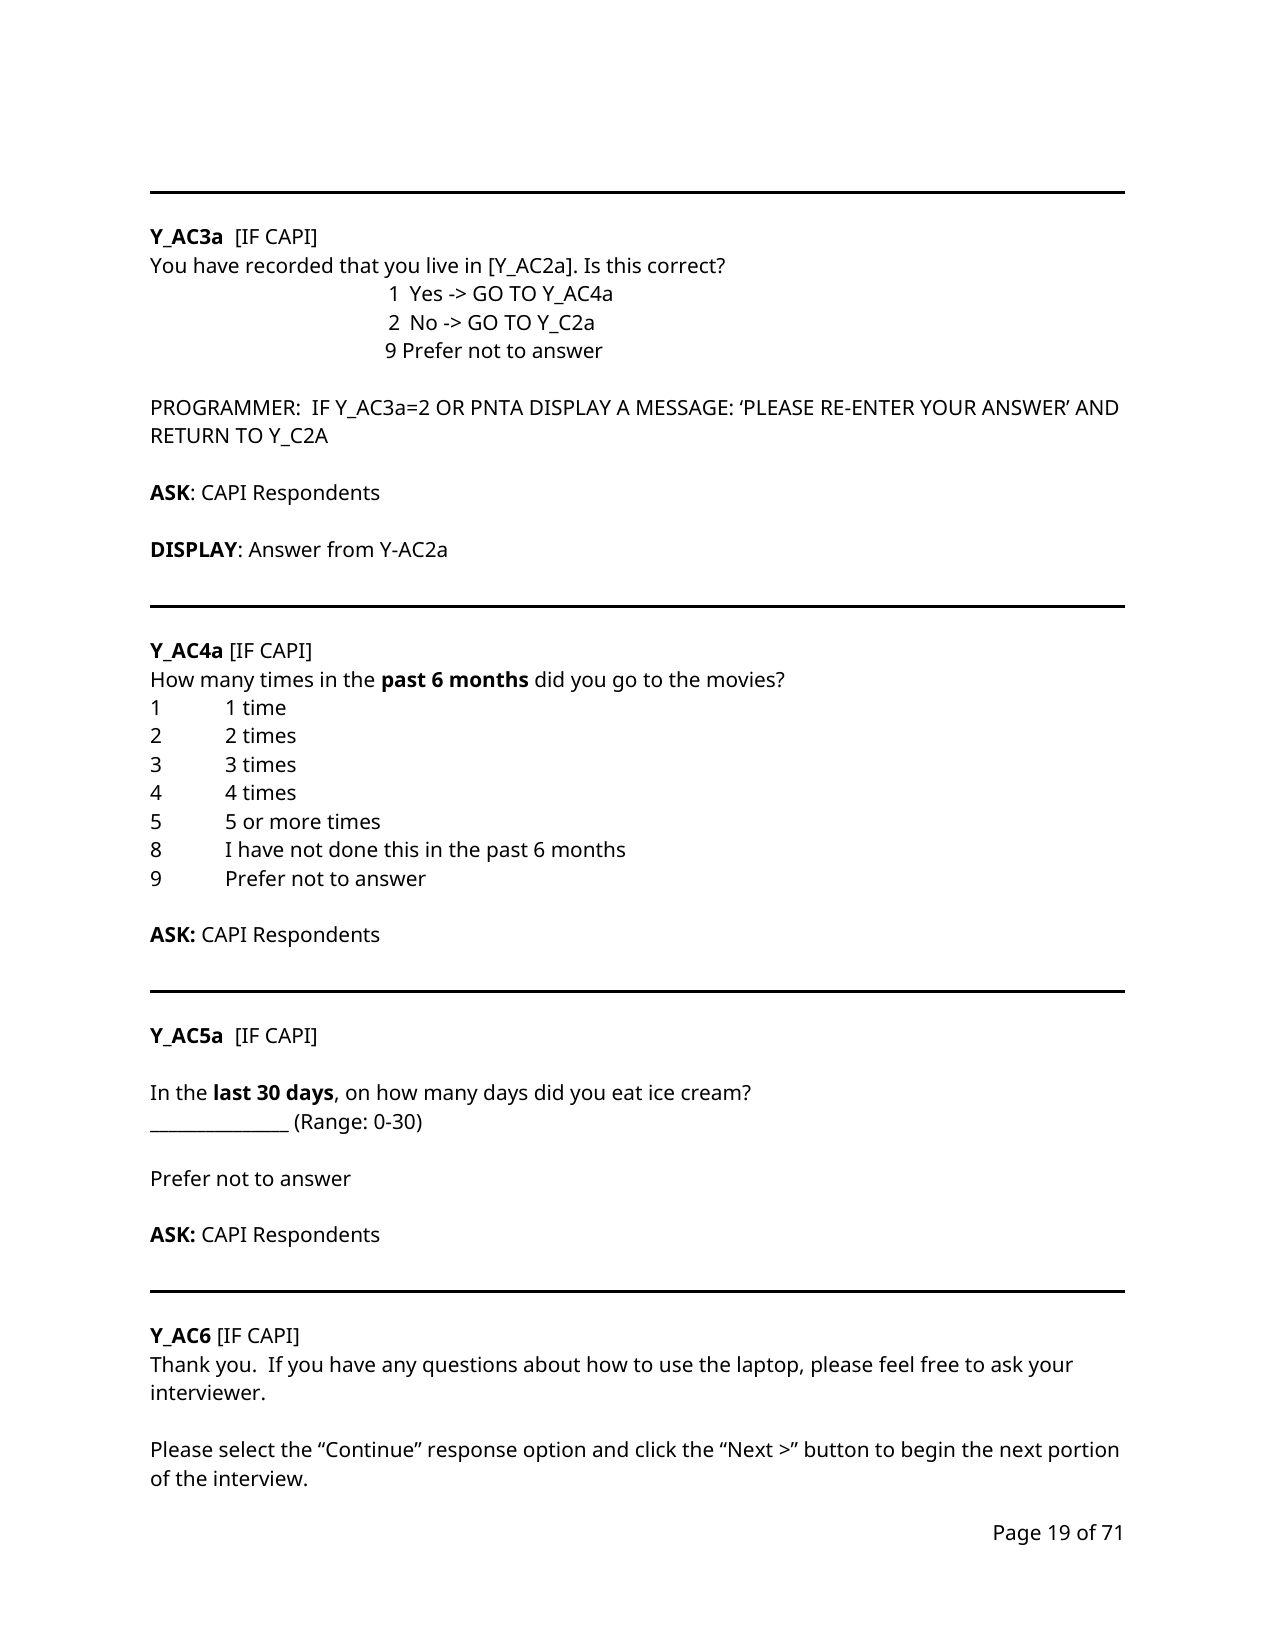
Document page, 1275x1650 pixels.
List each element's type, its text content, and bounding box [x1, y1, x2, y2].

text ASK: CAPI Respondents [150, 1221, 1125, 1249]
text 2 No -> GO TO Y_C2a [150, 308, 1125, 336]
text 1 Yes -> GO TO Y_AC4a [150, 279, 1125, 308]
text 8 I have not done this in the past 6 months [150, 835, 1125, 864]
text Y_AC6 [IF CAPI] [150, 1322, 1125, 1350]
text Thank you. If you have any questions about how to use the laptop, please feel free to ask your interviewer. [150, 1350, 1125, 1407]
text Y_AC5a [IF CAPI] [150, 1022, 1125, 1050]
text 2 2 times [150, 722, 1125, 750]
text Y_AC4a [IF CAPI] [150, 636, 1125, 665]
text ASK: CAPI Respondents [150, 921, 1125, 949]
text Please select the “Continue” response option and click the “Next >” button to begin the next portion of the interview. [150, 1435, 1125, 1492]
text Y_AC3a [IF CAPI] [150, 222, 1125, 251]
text _______________ (Range: 0-30) [150, 1107, 1125, 1135]
text How many times in the past 6 months did you go to the movies? [150, 665, 1125, 693]
text 3 3 times [150, 750, 1125, 778]
text PROGRAMMER: IF Y_AC3a=2 OR PNTA DISPLAY A MESSAGE: ‘PLEASE RE-ENTER YOUR ANSWER’ AND RETURN TO Y_C2A [150, 393, 1125, 450]
text In the last 30 days, on how many days did you eat ice cream? [150, 1078, 1125, 1107]
text Prefer not to answer [150, 1164, 1125, 1192]
text 9 Prefer not to answer [150, 864, 1125, 892]
text You have recorded that you live in [Y_AC2a]. Is this correct? [150, 251, 1125, 279]
text 4 4 times [150, 778, 1125, 807]
text 9 Prefer not to answer [150, 336, 1125, 365]
text 5 5 or more times [150, 807, 1125, 835]
text 1 1 time [150, 693, 1125, 722]
text DISPLAY: Answer from Y-AC2a [150, 535, 1125, 564]
text ASK: CAPI Respondents [150, 478, 1125, 507]
